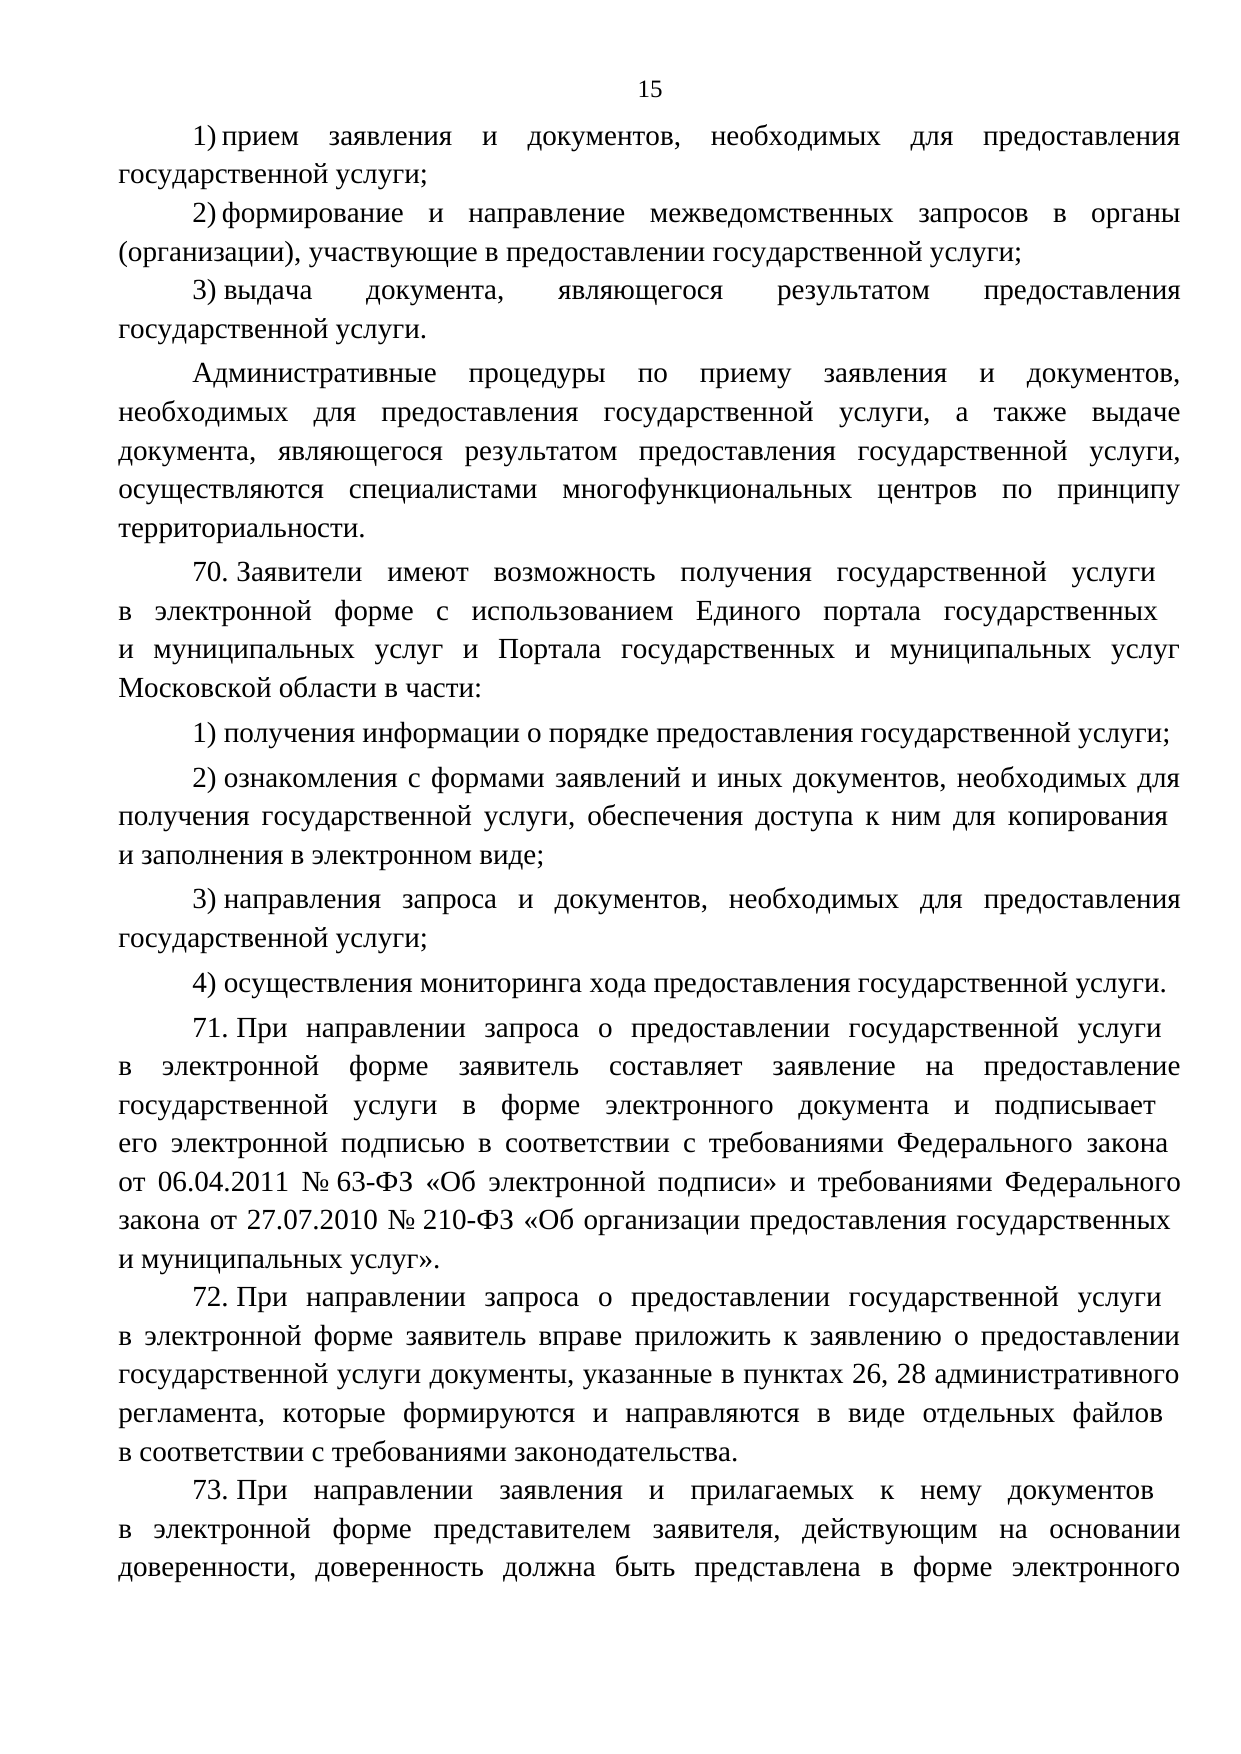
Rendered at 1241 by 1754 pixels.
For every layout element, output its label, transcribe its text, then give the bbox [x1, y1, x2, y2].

text 3) направления запроса и документов, необходимых для предоставления государственной услуги; [118, 882, 1181, 954]
text 3) выдача документа, являющегося результатом предоставления государственной услуги. [118, 272, 1181, 344]
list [118, 1472, 1181, 1583]
list формирование и направление межведомственных запросов в органы (организации), участвующие в предоставлении государственной услуги; [118, 195, 1181, 267]
list Заявители имеют возможность получения государственной услуги в электронной форме с использованием Единого портала государственных и муниципальных услуг и Портала государственных и муниципальных услуг Московской области в части: [118, 554, 1181, 704]
list прием заявления и документов, необходимых для предоставления государственной услуги; [118, 118, 1181, 190]
list При направлении запроса о предоставлении государственной услуги в электронной форме заявитель вправе приложить к заявлению о предоставлении государственной услуги документы, указанные в пунктах 26, 28 административного регламента, которые формируются и направляются в виде отдельных файлов в соответствии с требованиями законодательства. [118, 1279, 1181, 1467]
text 4) осуществления мониторинга хода предоставления государственной услуги. [118, 965, 1181, 998]
text 2) ознакомления с формами заявлений и иных документов, необходимых для получения государственной услуги, обеспечения доступа к ним для копирования и заполнения в электронном виде; [118, 760, 1181, 870]
text 1) получения информации о порядке предоставления государственной услуги; [118, 715, 1181, 748]
text Административные процедуры по приему заявления и документов, необходимых для предоставления государственной услуги, а также выдаче документа, являющегося результатом предоставления государственной услуги, осуществляются специалистами многофункциональных центров по принципу территориальности. [118, 356, 1181, 543]
list При направлении запроса о предоставлении государственной услуги в электронной форме заявитель составляет заявление на предоставление государственной услуги в форме электронного документа и подписывает его электронной подписью в соответствии с требованиями Федерального закона от 06.04.2011 № 63-ФЗ «Об электронной подписи» и требованиями Федерального закона от 27.07.2010 № 210-ФЗ «Об организации предоставления государственных и муниципальных услуг». [118, 1010, 1181, 1274]
